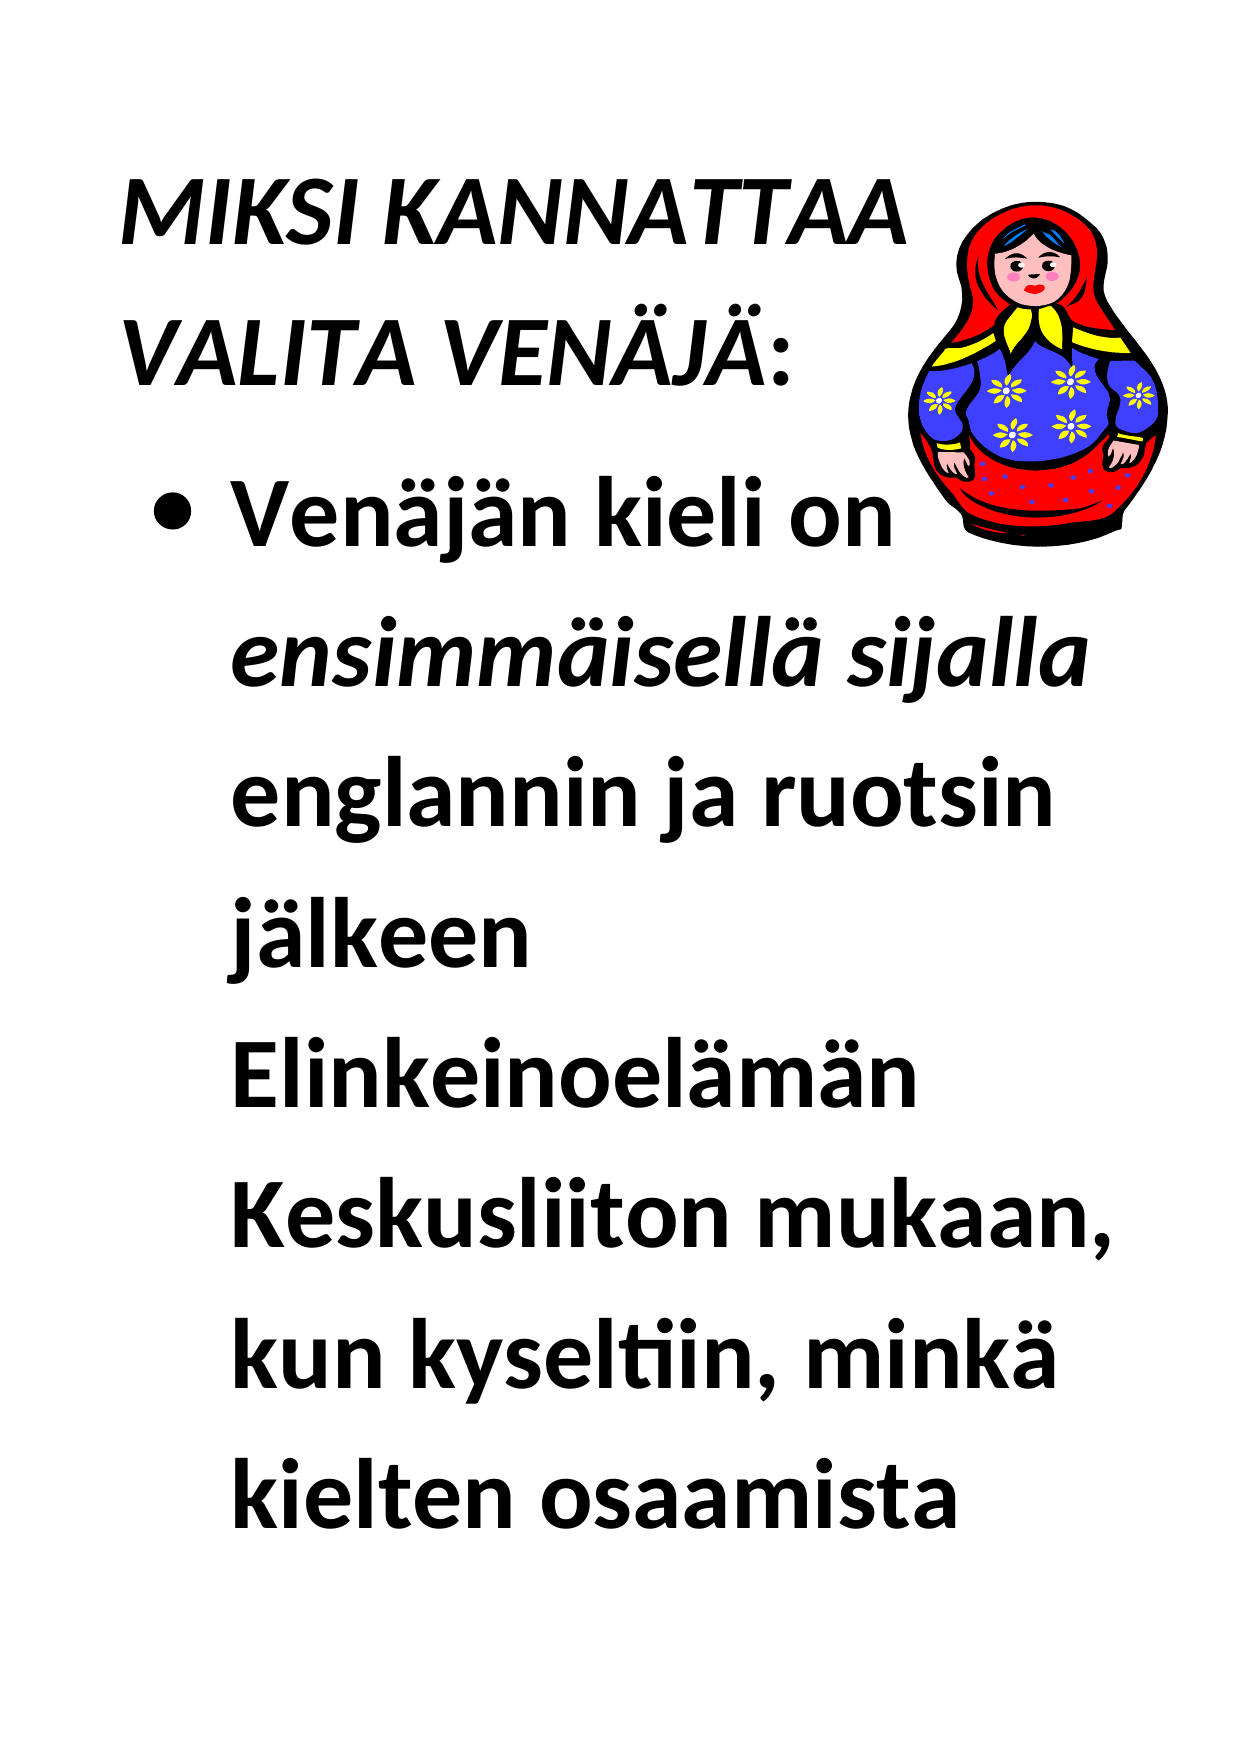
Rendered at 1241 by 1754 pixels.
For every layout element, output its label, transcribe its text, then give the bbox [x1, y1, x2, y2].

text MIKSI KANNATTAA VALITA VENÄJÄ: [118, 148, 1122, 410]
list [156, 449, 1122, 1553]
